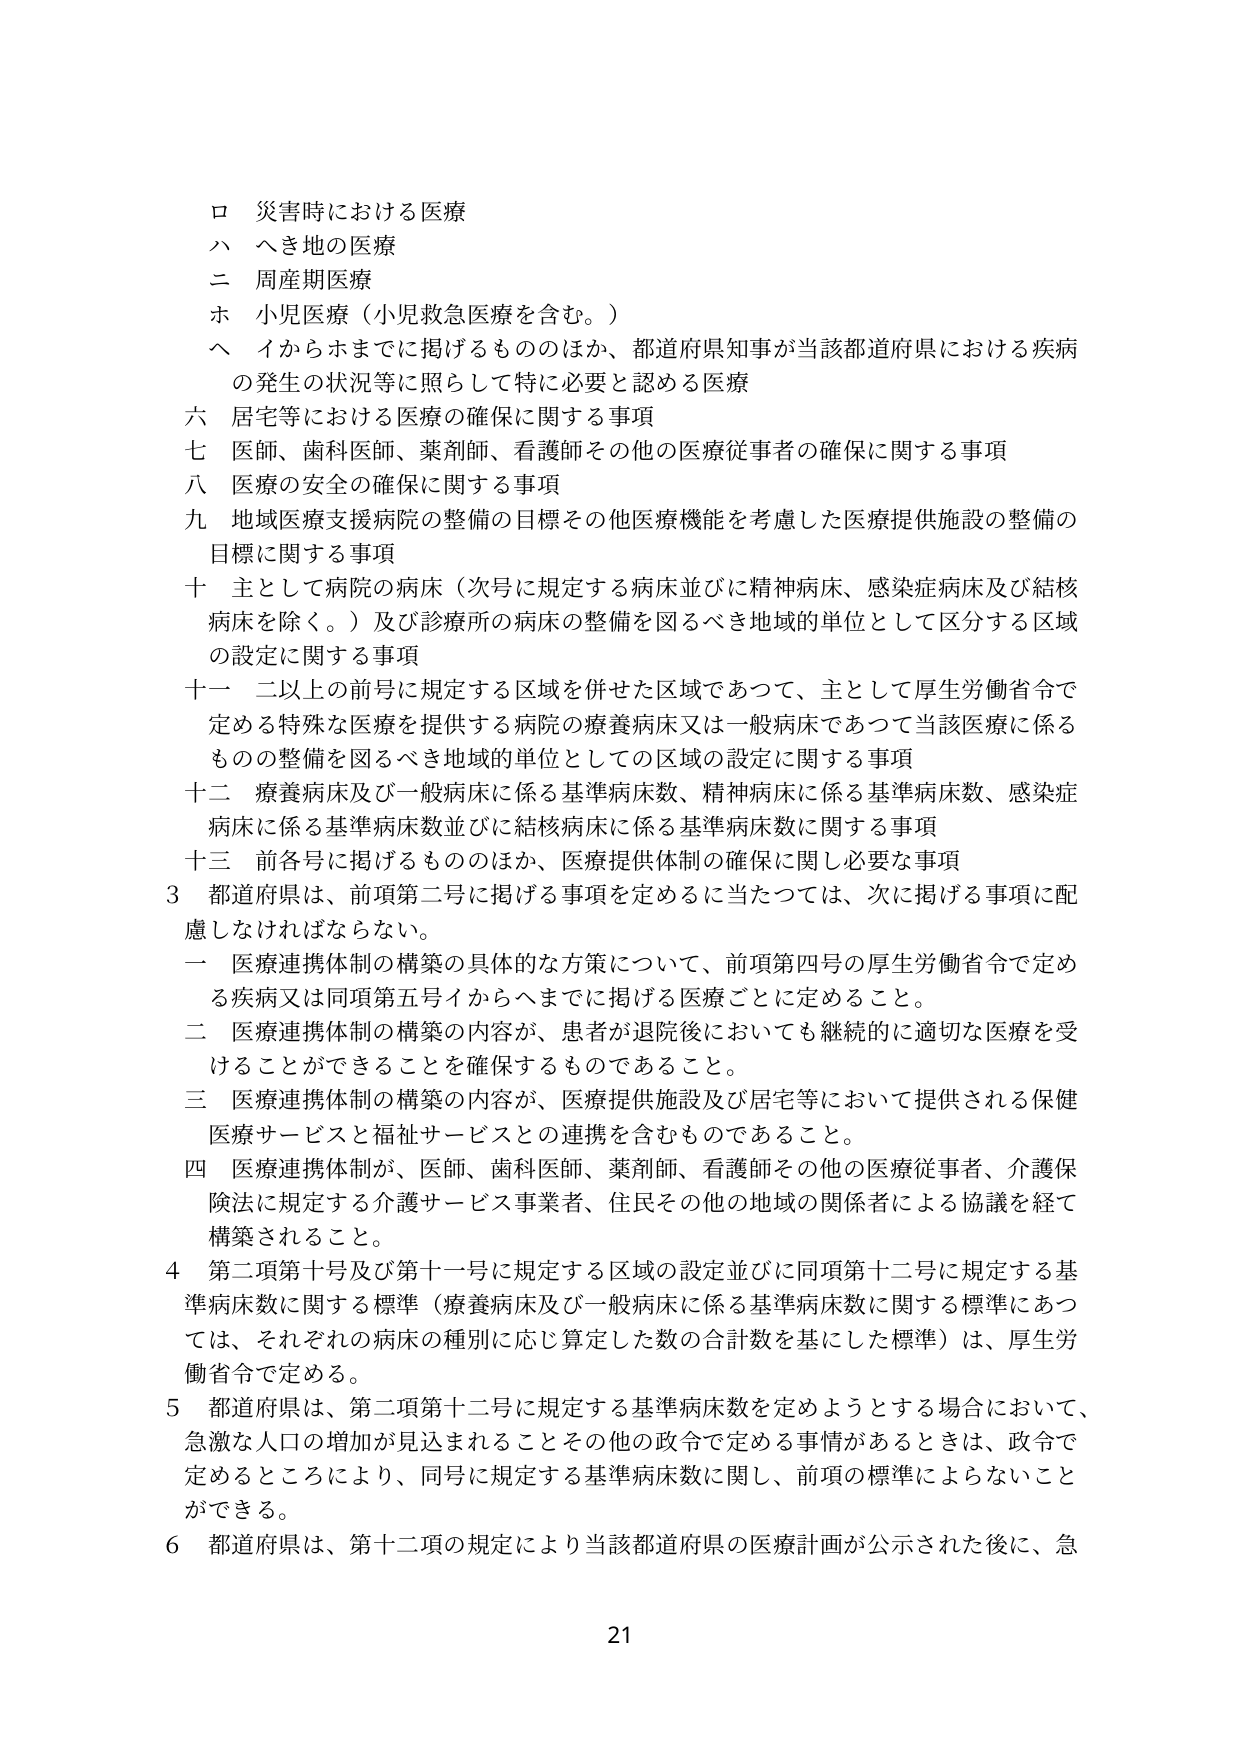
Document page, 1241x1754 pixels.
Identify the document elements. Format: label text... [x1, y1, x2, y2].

text 二 医療連携体制の構築の内容が、患者が退院後においても継続的に適切な医療を受けることができることを確保するものであること。 [184, 1014, 1079, 1082]
text 三 医療連携体制の構築の内容が、医療提供施設及び居宅等において提供される保健医療サービスと福祉サービスとの連携を含むものであること。 [184, 1082, 1079, 1150]
text 十三 前各号に掲げるもののほか、医療提供体制の確保に関し必要な事項 [184, 843, 1079, 877]
text 七 医師、歯科医師、薬剤師、看護師その他の医療従事者の確保に関する事項 [184, 433, 1079, 467]
text ホ 小児医療（小児救急医療を含む。） [207, 296, 1079, 330]
text 十二 療養病床及び一般病床に係る基準病床数、精神病床に係る基準病床数、感染症病床に係る基準病床数並びに結核病床に係る基準病床数に関する事項 [184, 774, 1079, 843]
text ヘ イからホまでに掲げるもののほか、都道府県知事が当該都道府県における疾病の発生の状況等に照らして特に必要と認める医療 [207, 330, 1079, 399]
text ロ 災害時における医療 [207, 194, 1079, 228]
text 六 居宅等における医療の確保に関する事項 [184, 399, 1079, 433]
text ニ 周産期医療 [207, 262, 1079, 296]
text 一 医療連携体制の構築の具体的な方策について、前項第四号の厚生労働省令で定める疾病又は同項第五号イからヘまでに掲げる医療ごとに定めること。 [184, 945, 1079, 1014]
text ５ 都道府県は、第二項第十二号に規定する基準病床数を定めようとする場合において、急激な人口の増加が見込まれることその他の政令で定める事情があるときは、政令で定めるところにより、同号に規定する基準病床数に関し、前項の標準によらないことができる。 [161, 1389, 1079, 1526]
text 四 医療連携体制が、医師、歯科医師、薬剤師、看護師その他の医療従事者、介護保険法に規定する介護サービス事業者、住民その他の地域の関係者による協議を経て構築されること。 [184, 1150, 1079, 1253]
text 十 主として病院の病床（次号に規定する病床並びに精神病床、感染症病床及び結核病床を除く。）及び診療所の病床の整備を図るべき地域的単位として区分する区域の設定に関する事項 [184, 569, 1079, 672]
text ３ 都道府県は、前項第二号に掲げる事項を定めるに当たつては、次に掲げる事項に配慮しなければならない。 [161, 877, 1079, 945]
text ハ へき地の医療 [207, 228, 1079, 262]
text ４ 第二項第十号及び第十一号に規定する区域の設定並びに同項第十二号に規定する基準病床数に関する標準（療養病床及び一般病床に係る基準病床数に関する標準にあつては、それぞれの病床の種別に応じ算定した数の合計数を基にした標準）は、厚生労働省令で定める。 [161, 1253, 1079, 1389]
text 八 医療の安全の確保に関する事項 [184, 467, 1079, 501]
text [161, 1526, 1079, 1560]
text 九 地域医療支援病院の整備の目標その他医療機能を考慮した医療提供施設の整備の目標に関する事項 [184, 501, 1079, 569]
text 十一 二以上の前号に規定する区域を併せた区域であつて、主として厚生労働省令で定める特殊な医療を提供する病院の療養病床又は一般病床であつて当該医療に係るものの整備を図るべき地域的単位としての区域の設定に関する事項 [184, 672, 1079, 774]
